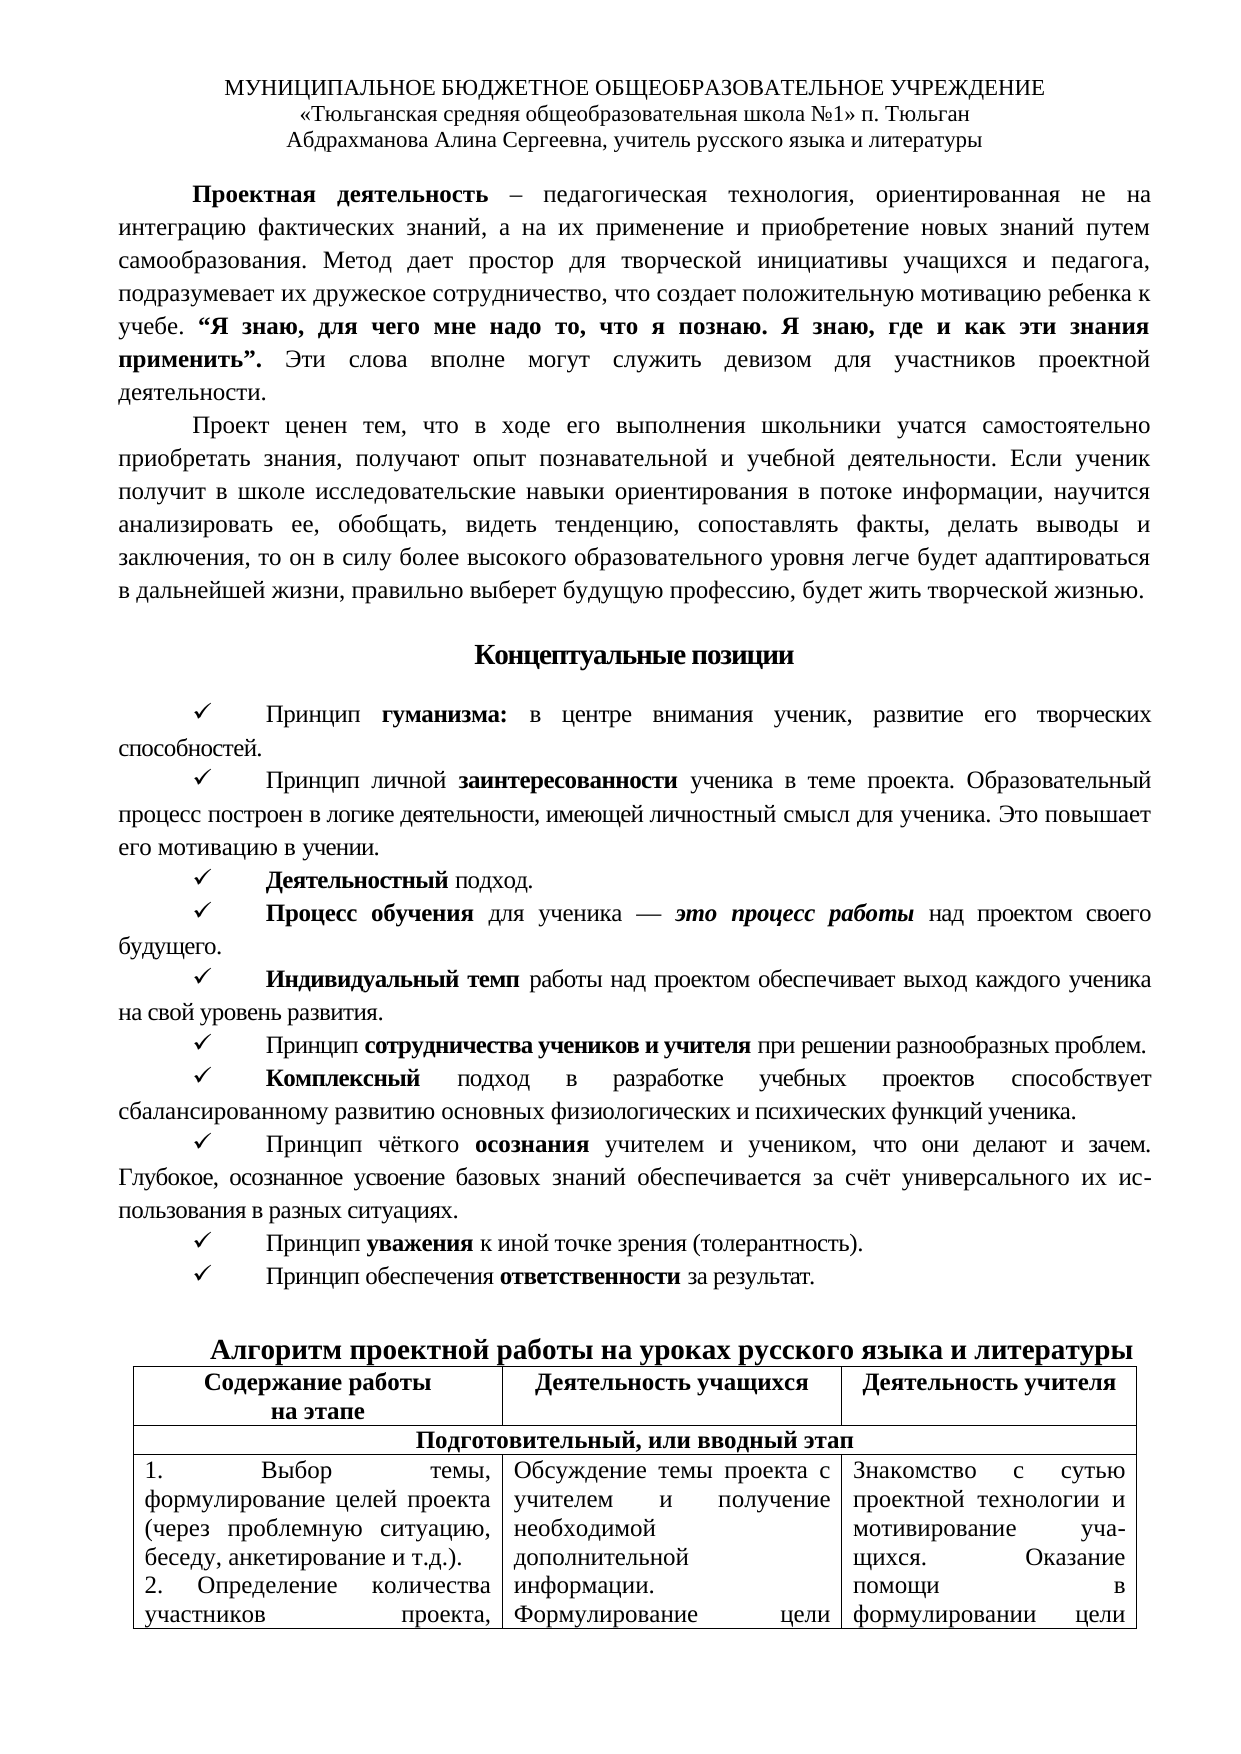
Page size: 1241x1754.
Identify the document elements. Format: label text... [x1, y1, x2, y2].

list Процесс обучения для ученика — это процесс работы над проектом своего будущего. [118, 898, 1152, 959]
table_cell Подготовительный, или вводный этап [134, 1426, 1136, 1454]
list Принцип сотрудничества учеников и учителя при решении разнообразных проблем. [118, 1030, 1152, 1058]
text Проектная деятельность – педагогическая технология, ориентированная не на интеграцию фактических знаний, а на их применение и приобретение новых знаний путем самообразования. Метод дает простор для творческой инициативы учащихся и педагога, подразумевает их дружеское сотрудничество, что создает положительную мотивацию ребенка к учебе. “Я знаю, для чего мне надо то, что я познаю. Я знаю, где и как эти знания применить”. Эти слова вполне могут служить девизом для участников проектной деятельности. [118, 179, 1152, 406]
list Деятельностный подход. [118, 865, 1152, 893]
list Комплексный подход в разработке учебных проектов способствует сбалансированному развитию основных физиологических и психических функций ученика. [118, 1063, 1152, 1124]
list Принцип чёткого осознания учителем и учеником, что они делают и зачем. Глубокое, осознанное усвоение базовых знаний обеспечивается за счёт универсального их использования в разных ситуациях. [118, 1129, 1152, 1224]
text Концептуальные позиции [118, 637, 1152, 671]
list Принцип личной заинтересованности ученика в теме проекта. Образовательный процесс построен в логике деятельности, имеющей личностный смысл для ученика. Это повышает его мотивацию в учении. [118, 766, 1152, 860]
text Алгоритм проектной работы на уроках русского языка и литературы [118, 1332, 1152, 1366]
table_header Деятельность учителя [842, 1367, 1136, 1424]
list Принцип гуманизма: в центре внимания ученик, развитие его творческих способностей. [118, 699, 1152, 761]
list Принцип уважения к иной точке зрения (толерантность). [118, 1228, 1152, 1257]
list Индивидуальный темп работы над проектом обеспечивает выход каждого ученика на свой уровень развития. [118, 964, 1152, 1026]
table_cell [134, 1455, 502, 1628]
table_header Деятельность учащихся [503, 1367, 841, 1424]
text Проект ценен тем, что в ходе его выполнения школьники учатся самостоятельно приобретать знания, получают опыт познавательной и учебной деятельности. Если ученик получит в школе исследовательские навыки ориентирования в потоке информации, научится анализировать ее, обобщать, видеть тенденцию, сопоставлять факты, делать выводы и заключения, то он в силу более высокого образовательного уровня легче будет адаптироваться в дальнейшей жизни, правильно выберет будущую профессию, будет жить творческой жизнью. [118, 410, 1152, 604]
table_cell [842, 1455, 1136, 1628]
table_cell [503, 1455, 841, 1628]
table_header Содержание работы на этапе [134, 1367, 502, 1424]
list Принцип обеспечения ответственности за результат. [118, 1261, 1152, 1290]
